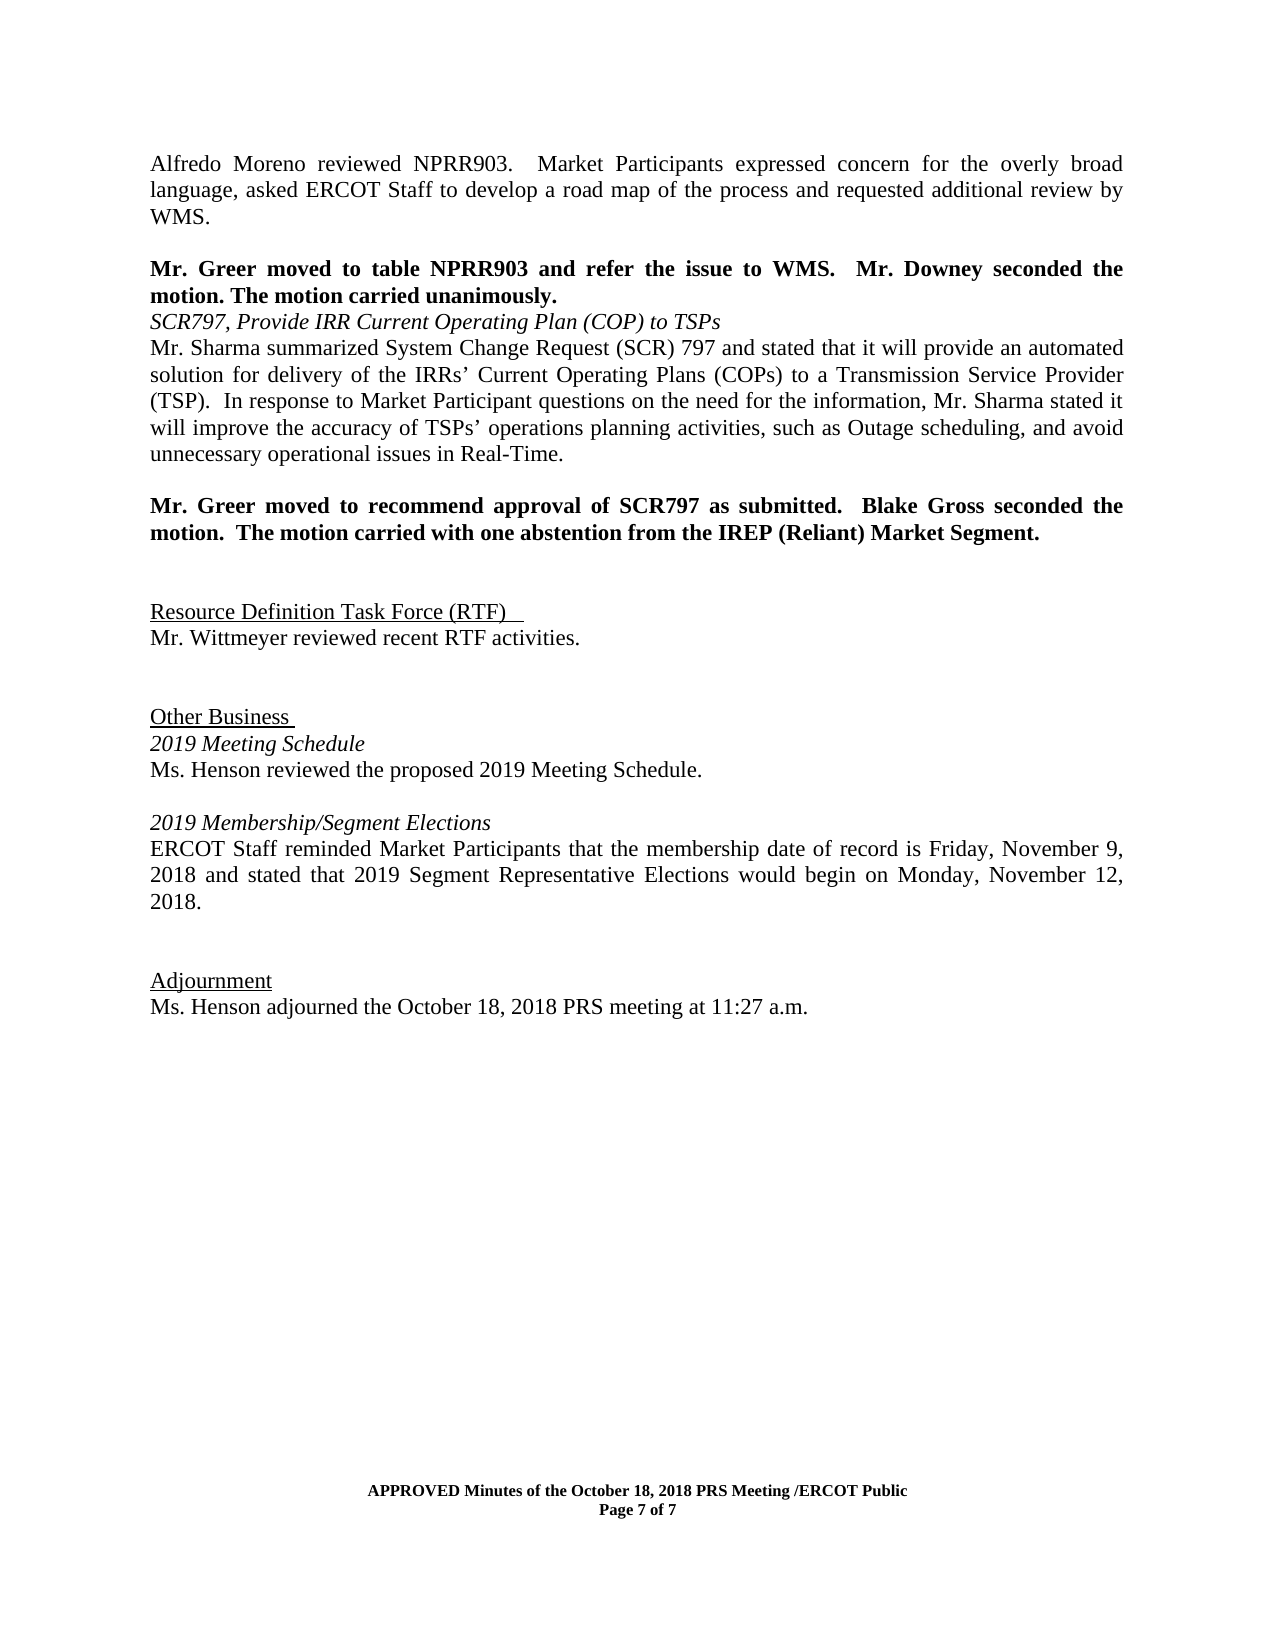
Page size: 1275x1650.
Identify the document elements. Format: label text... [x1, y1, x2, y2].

text SCR797, Provide IRR Current Operating Plan (COP) to TSPs [150, 308, 1125, 334]
text Ms. Henson adjourned the October 18, 2018 PRS meeting at 11:27 a.m. [150, 993, 1125, 1020]
text Other Business [150, 703, 1125, 730]
text Alfredo Moreno reviewed NPRR903. Market Participants expressed concern for the overly broad language, asked ERCOT Staff to develop a road map of the process and requested additional review by WMS. [150, 150, 1125, 229]
text Adjournment [150, 967, 1125, 993]
text 2019 Meeting Schedule [150, 730, 1125, 756]
text 2019 Membership/Segment Elections [150, 809, 1125, 835]
text ERCOT Staff reminded Market Participants that the membership date of record is Friday, November 9, 2018 and stated that 2019 Segment Representative Elections would begin on Monday, November 12, 2018. [150, 835, 1125, 914]
text Ms. Henson reviewed the proposed 2019 Meeting Schedule. [150, 756, 1125, 782]
text Mr. Greer moved to table NPRR903 and refer the issue to WMS. Mr. Downey seconded the motion. The motion carried unanimously. [150, 255, 1125, 308]
text Mr. Greer moved to recommend approval of SCR797 as submitted. Blake Gross seconded the motion. The motion carried with one abstention from the IREP (Reliant) Market Segment. [150, 493, 1125, 545]
text Mr. Sharma summarized System Change Request (SCR) 797 and stated that it will provide an automated solution for delivery of the IRRs’ Current Operating Plans (COPs) to a Transmission Service Provider (TSP). In response to Market Participant questions on the need for the information, Mr. Sharma stated it will improve the accuracy of TSPs’ operations planning activities, such as Outage scheduling, and avoid unnecessary operational issues in Real-Time. [150, 334, 1125, 466]
text Resource Definition Task Force (RTF) [150, 598, 1125, 624]
text Mr. Wittmeyer reviewed recent RTF activities. [150, 624, 1125, 651]
